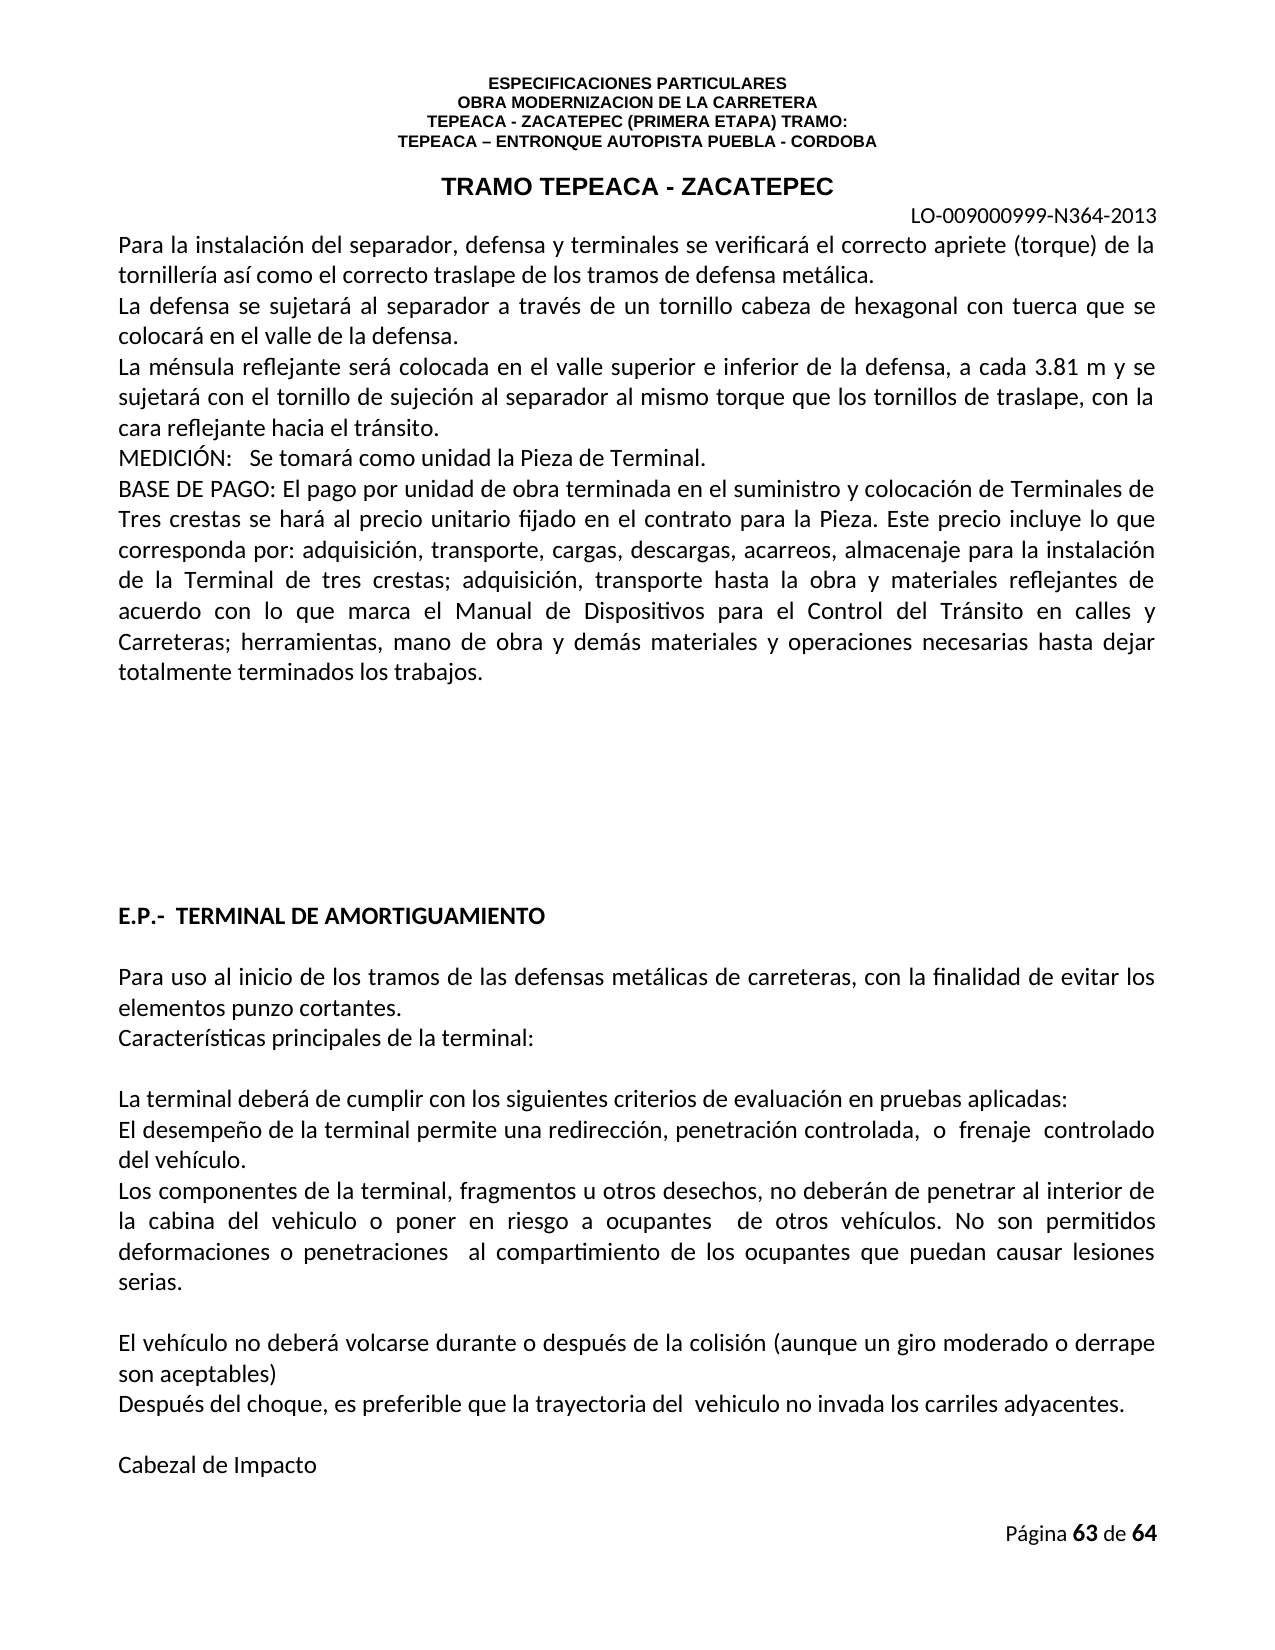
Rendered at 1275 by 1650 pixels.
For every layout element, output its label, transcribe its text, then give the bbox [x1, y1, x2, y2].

text BASE DE PAGO: El pago por unidad de obra terminada en el suministro y colocación de Terminales de Tres crestas se hará al precio unitario fijado en el contrato para la Pieza. Este precio incluye lo que corresponda por: adquisición, transporte, cargas, descargas, acarreos, almacenaje para la instalación de la Terminal de tres crestas; adquisición, transporte hasta la obra y materiales reflejantes de acuerdo con lo que marca el Manual de Dispositivos para el Control del Tránsito en calles y Carreteras; herramientas, mano de obra y demás materiales y operaciones necesarias hasta dejar totalmente terminados los trabajos. [118, 473, 1157, 687]
text Cabezal de Impacto [118, 1450, 1157, 1480]
text Para uso al inicio de los tramos de las defensas metálicas de carreteras, con la finalidad de evitar los elementos punzo cortantes. [118, 961, 1157, 1022]
text Características principales de la terminal: [118, 1022, 1157, 1053]
text El desempeño de la terminal permite una redirección, penetración controlada, o frenaje controlado del vehículo. [118, 1114, 1157, 1175]
text MEDICIÓN: Se tomará como unidad la Pieza de Terminal. [118, 442, 1157, 473]
text El vehículo no deberá volcarse durante o después de la colisión (aunque un giro moderado o derrape son aceptables) [118, 1328, 1157, 1389]
text Para la instalación del separador, defensa y terminales se verificará el correcto apriete (torque) de la tornillería así como el correcto traslape de los tramos de defensa metálica. [118, 229, 1157, 290]
text E.P.- TERMINAL DE AMORTIGUAMIENTO [118, 900, 1157, 931]
text Los componentes de la terminal, fragmentos u otros desechos, no deberán de penetrar al interior de la cabina del vehiculo o poner en riesgo a ocupantes de otros vehículos. No son permitidos deformaciones o penetraciones al compartimiento de los ocupantes que puedan causar lesiones serias. [118, 1175, 1157, 1297]
text La defensa se sujetará al separador a través de un tornillo cabeza de hexagonal con tuerca que se colocará en el valle de la defensa. [118, 290, 1157, 351]
text La ménsula reflejante será colocada en el valle superior e inferior de la defensa, a cada y se sujetará con el tornillo de sujeción al separador al mismo torque que los tornillos de traslape, con la cara reflejante hacia el tránsito. [118, 351, 1157, 442]
text La terminal deberá de cumplir con los siguientes criterios de evaluación en pruebas aplicadas: [118, 1083, 1157, 1114]
text Después del choque, es preferible que la trayectoria del vehiculo no invada los carriles adyacentes. [118, 1389, 1157, 1419]
